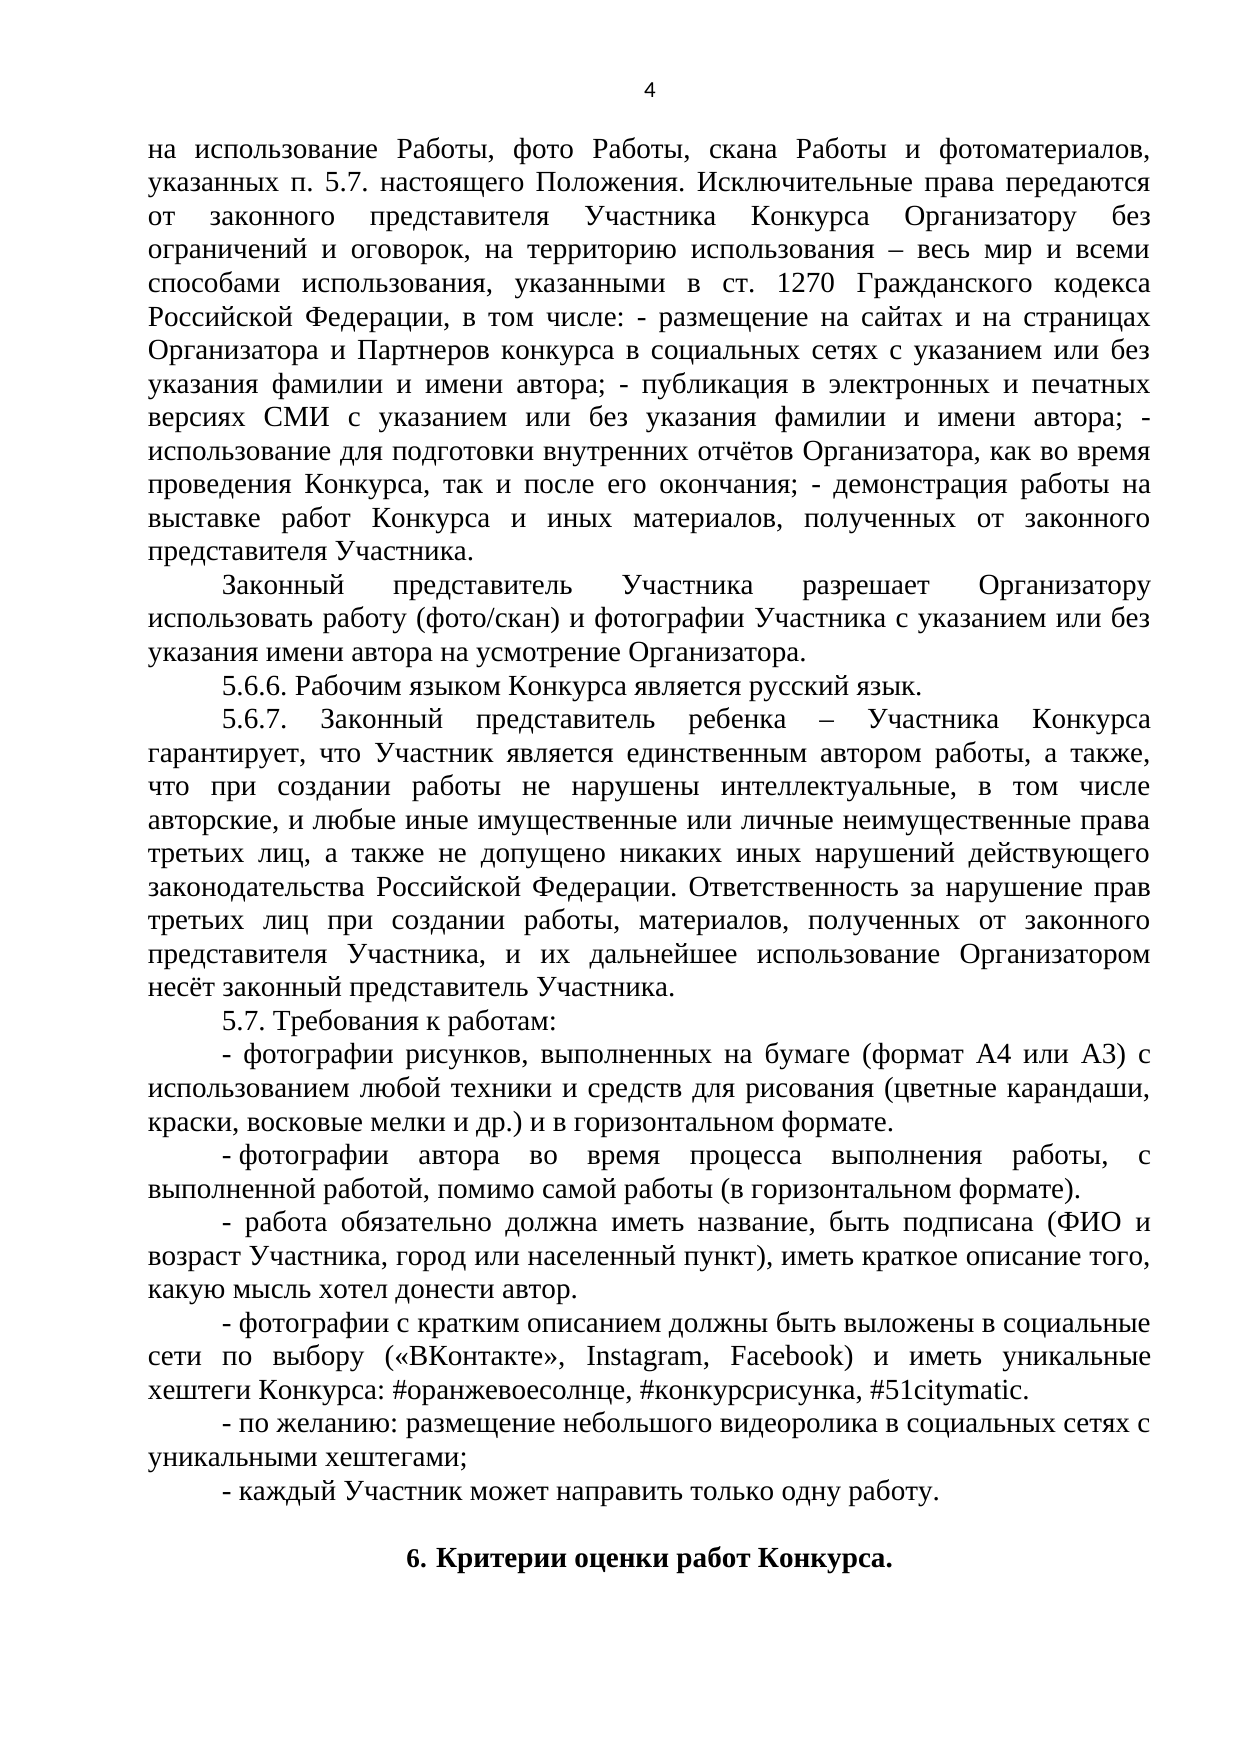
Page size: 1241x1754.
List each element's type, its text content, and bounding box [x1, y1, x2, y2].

text - фотографии автора во время процесса выполнения работы, с выполненной работой, помимо самой работы (в горизонтальном формате). [148, 1137, 1152, 1204]
text - по желанию: размещение небольшого видеоролика в социальных сетях с уникальными хештегами; [148, 1406, 1152, 1473]
list Критерии оценки работ Конкурса. [148, 1540, 1152, 1573]
text - фотографии рисунков, выполненных на бумаге (формат А4 или А3) с использованием любой техники и средств для рисования (цветные карандаши, краски, восковые мелки и др.) и в горизонтальном формате. [148, 1037, 1152, 1137]
text - работа обязательно должна иметь название, быть подписана (ФИО и возраст Участника, город или населенный пункт), иметь краткое описание того, какую мысль хотел донести автор. [148, 1204, 1152, 1305]
text 5.6.7. Законный представитель ребенка – Участника Конкурса гарантирует, что Участник является единственным автором работы, а также, что при создании работы не нарушены интеллектуальные, в том числе авторские, и любые иные имущественные или личные неимущественные права третьих лиц, а также не допущено никаких иных нарушений действующего законодательства Российской Федерации. Ответственность за нарушение прав третьих лиц при создании работы, материалов, полученных от законного представителя Участника, и их дальнейшее использование Организатором несёт законный представитель Участника. [148, 701, 1152, 1003]
text Законный представитель Участника разрешает Организатору использовать работу (фото/скан) и фотографии Участника с указанием или без указания имени автора на усмотрение Организатора. [148, 567, 1152, 668]
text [148, 131, 1152, 567]
text 5.7. Требования к работам: [148, 1003, 1152, 1037]
text - фотографии с кратким описанием должны быть выложены в социальные сети по выбору («ВКонтакте», Instagram, Facebook) и иметь уникальные хештеги Конкурса: #оранжевоесолнце, #конкурсрисунка, #51citymatic. [148, 1305, 1152, 1406]
text - каждый Участник может направить только одну работу. [148, 1473, 1152, 1506]
text 5.6.6. Рабочим языком Конкурса является русский язык. [148, 668, 1152, 701]
